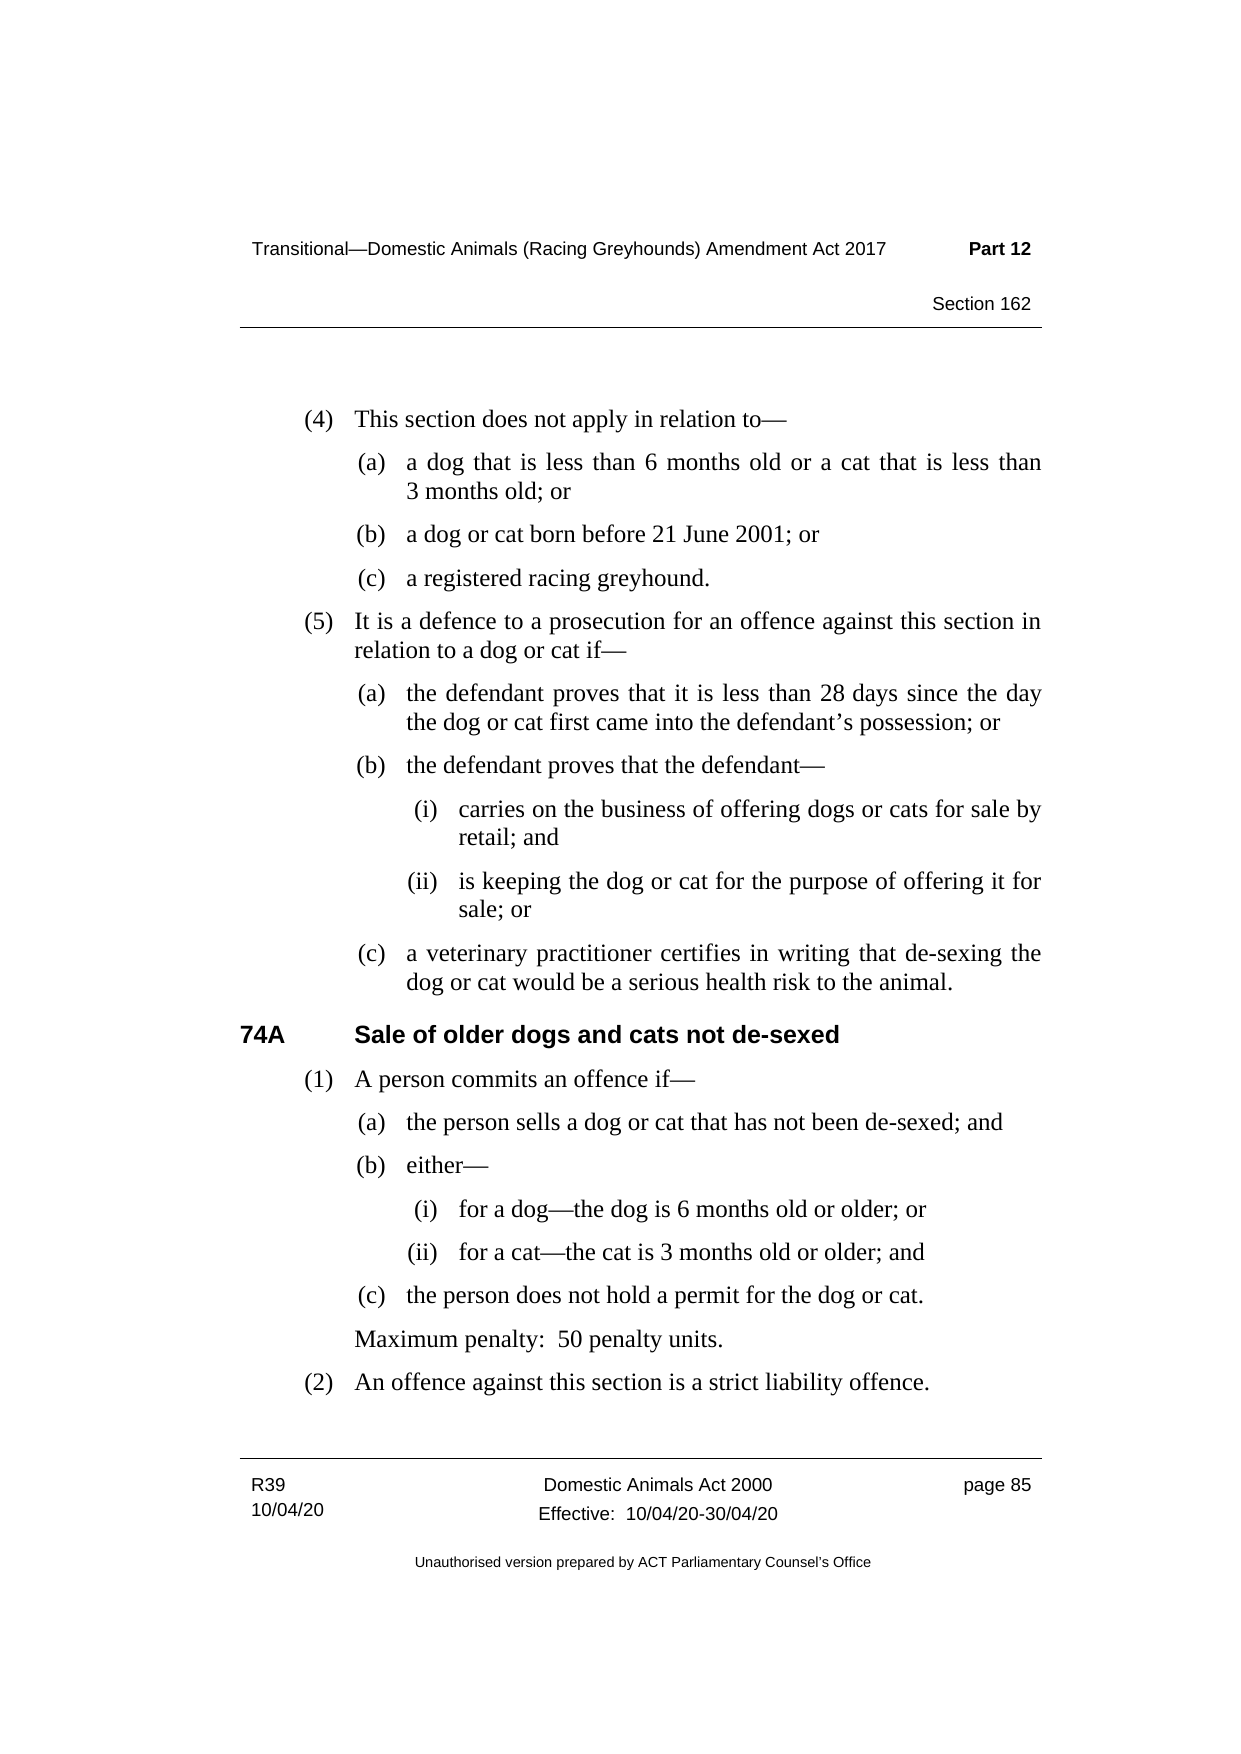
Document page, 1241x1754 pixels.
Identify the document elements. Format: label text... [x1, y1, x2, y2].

text (a) the person sells a dog or cat that has not been de-sexed; and [239, 1107, 1042, 1136]
text (c) the person does not hold a permit for the dog or cat. [239, 1280, 1042, 1309]
text (i) for a dog—the dog is 6 months old or older; or [239, 1194, 1042, 1222]
text Maximum penalty: 50 penalty units. [354, 1324, 1042, 1352]
text (a) the defendant proves that it is less than 28 days since the day the dog or cat first came into the defendant’s possession; or [239, 678, 1042, 736]
text (ii) is keeping the dog or cat for the purpose of offering it for sale; or [239, 866, 1042, 923]
text (c) a registered racing greyhound. [239, 563, 1042, 592]
text (4) This section does not apply in relation to— [239, 404, 1042, 433]
text (1) A person commits an offence if— [239, 1064, 1042, 1092]
text (b) either— [239, 1150, 1042, 1179]
text (c) a veterinary practitioner certifies in writing that de-sexing the dog or cat would be a serious health risk to the animal. [239, 938, 1042, 995]
text 74A of older dogs and cats not de-sexed [239, 1020, 1042, 1049]
text (b) a dog or cat born before 21 June 2001; or [239, 519, 1042, 548]
text (ii) for a cat—the cat is 3 months old or older; and [239, 1237, 1042, 1266]
text (a) a dog that is less than 6 months old or a cat that is less than 3 months old; or [239, 447, 1042, 505]
text (b) the defendant proves that the defendant— [239, 750, 1042, 779]
text (5) It is a defence to a prosecution for an offence against this section in relation to a dog or cat if— [239, 606, 1042, 664]
text (2) An offence against this section is a strict liability offence. [239, 1367, 1042, 1396]
text (i) carries on the business of offering dogs or cats for sale by retail; and [239, 794, 1042, 851]
